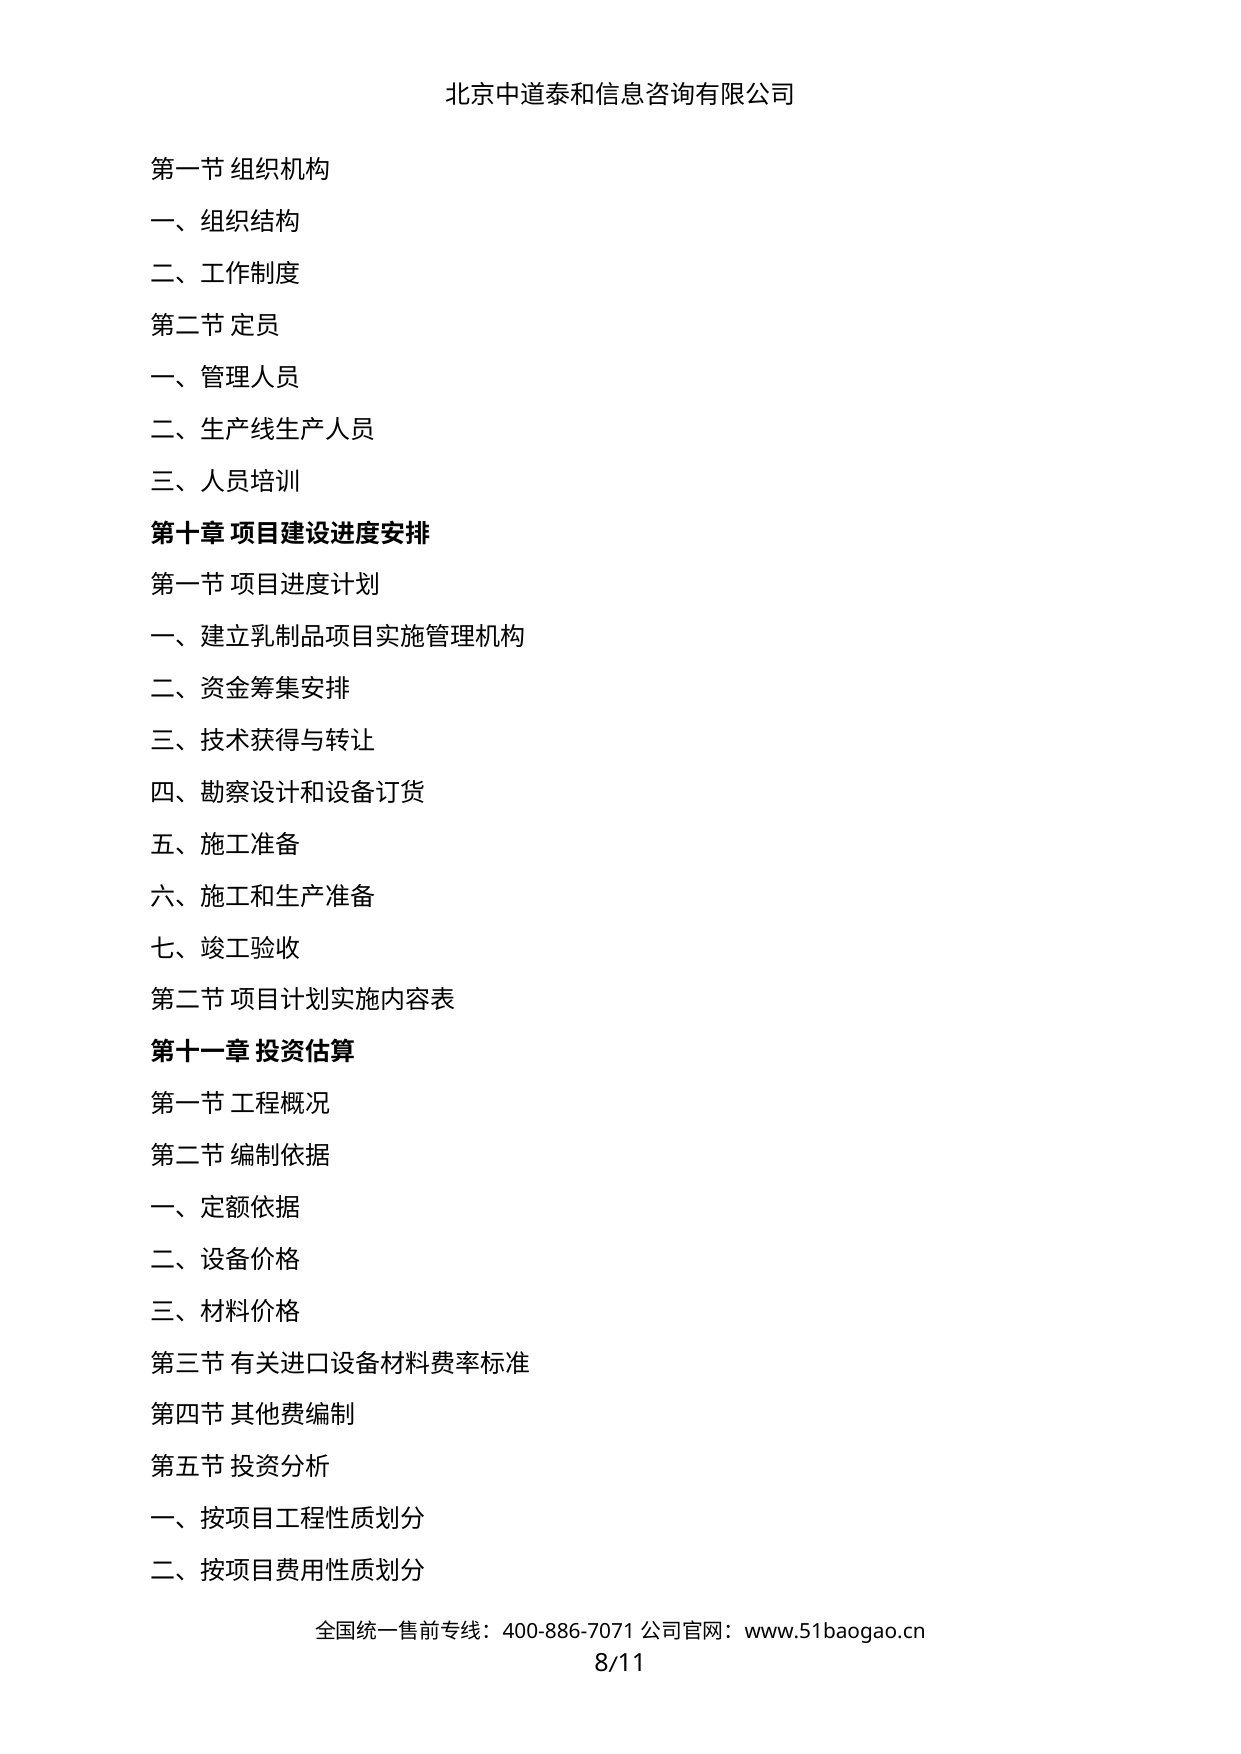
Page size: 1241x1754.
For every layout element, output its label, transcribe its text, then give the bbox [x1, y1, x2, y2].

text 七、竣工验收 [150, 928, 1090, 964]
text 一、按项目工程性质划分 [150, 1499, 1090, 1535]
text 四、勘察设计和设备订货 [150, 772, 1090, 809]
text 六、施工和生产准备 [150, 876, 1090, 912]
text 第二节 项目计划实施内容表 [150, 980, 1090, 1016]
text 三、技术获得与转让 [150, 721, 1090, 757]
text 第十一章 投资估算 [150, 1032, 1090, 1068]
text 二、工作制度 [150, 254, 1090, 290]
text 二、按项目费用性质划分 [150, 1551, 1090, 1587]
text 第三节 有关进口设备材料费率标准 [150, 1343, 1090, 1379]
text 第一节 组织机构 [150, 150, 1090, 186]
text 第一节 项目进度计划 [150, 565, 1090, 601]
text 第二节 定员 [150, 306, 1090, 342]
text 一、建立乳制品项目实施管理机构 [150, 617, 1090, 653]
text 一、组织结构 [150, 202, 1090, 238]
text 第五节 投资分析 [150, 1447, 1090, 1483]
text 第一节 工程概况 [150, 1084, 1090, 1120]
text 第二节 编制依据 [150, 1136, 1090, 1172]
text 二、生产线生产人员 [150, 409, 1090, 446]
text 三、人员培训 [150, 461, 1090, 497]
text 三、材料价格 [150, 1291, 1090, 1327]
text 一、管理人员 [150, 357, 1090, 394]
text 五、施工准备 [150, 824, 1090, 861]
text 一、定额依据 [150, 1187, 1090, 1224]
text 二、设备价格 [150, 1239, 1090, 1276]
text 第四节 其他费编制 [150, 1395, 1090, 1431]
text 第十章 项目建设进度安排 [150, 513, 1090, 549]
text 二、资金筹集安排 [150, 669, 1090, 705]
